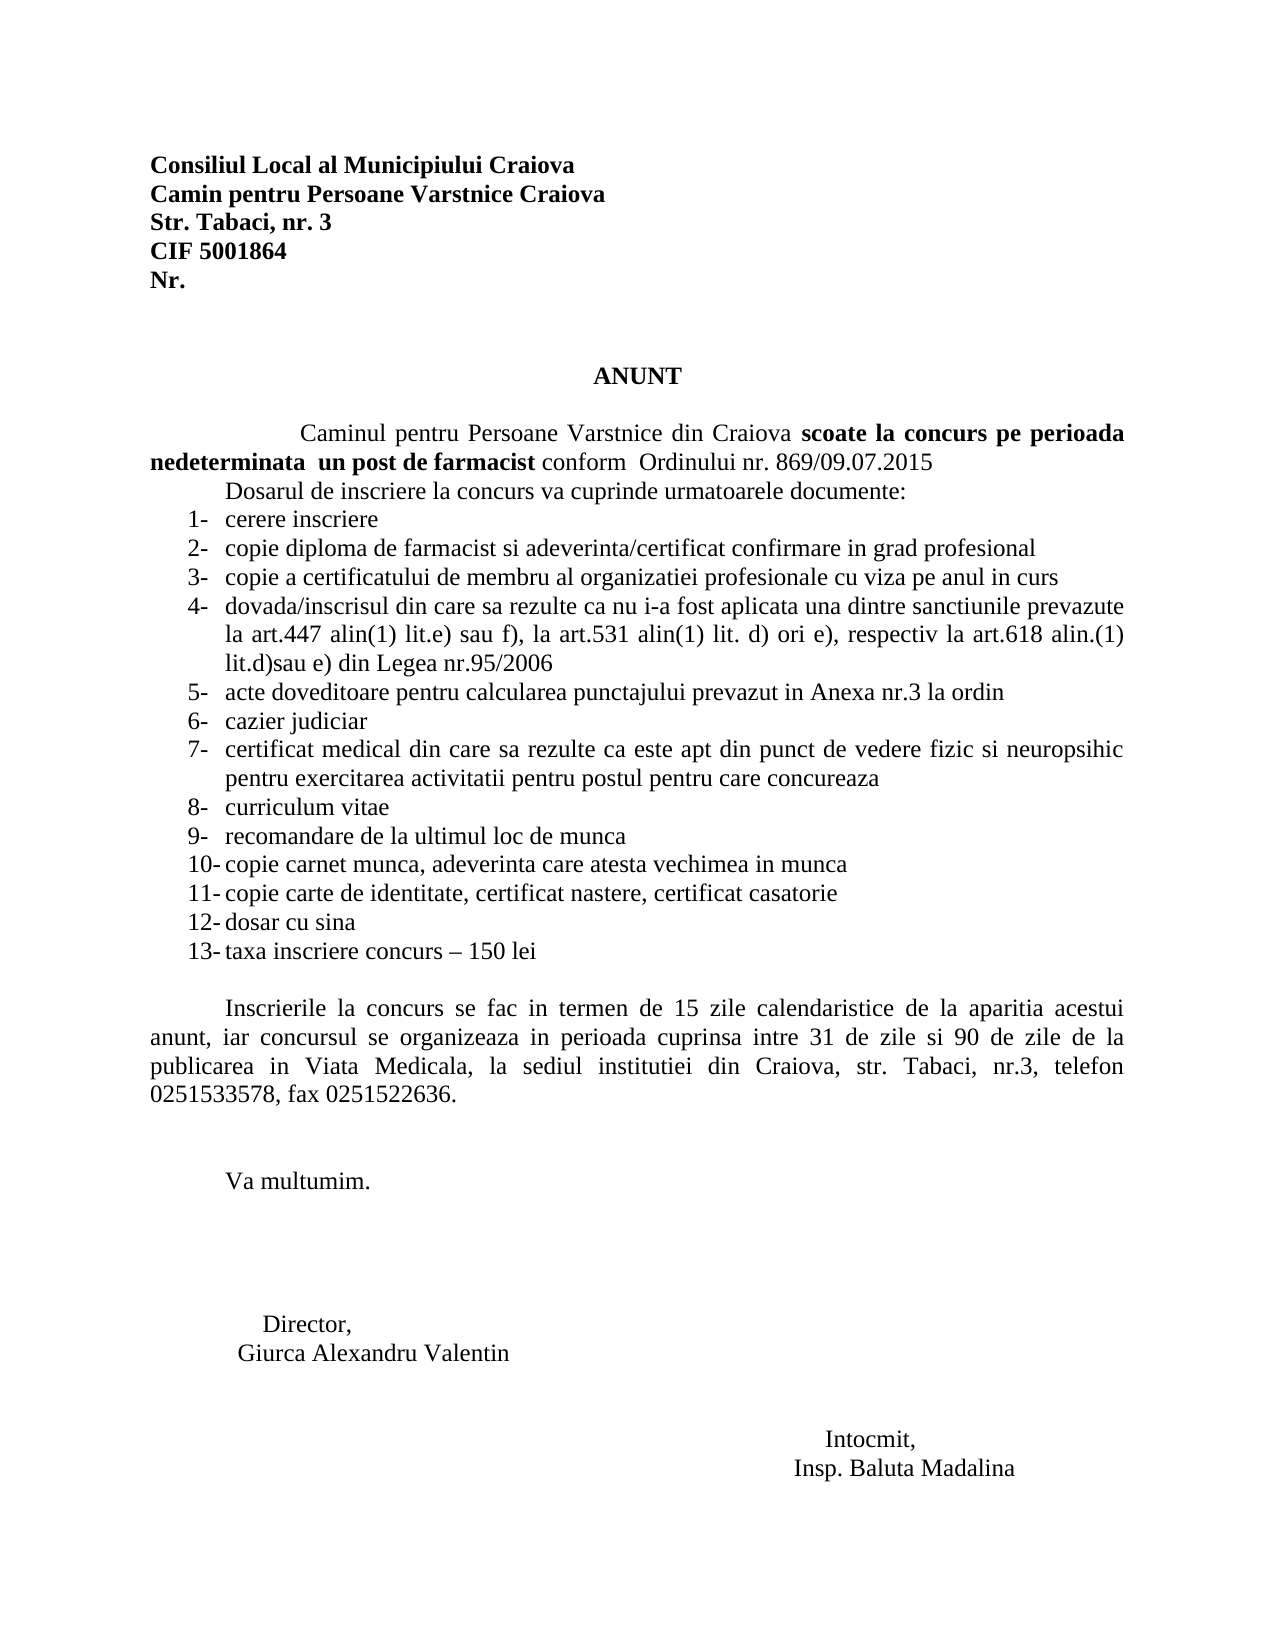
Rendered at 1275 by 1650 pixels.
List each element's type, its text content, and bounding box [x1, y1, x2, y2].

list certificat medical din care sa rezulte ca este apt din punct de vedere fizic si neuropsihic pentru exercitarea activitatii pentru postul pentru care concureaza [187, 734, 1125, 792]
text Caminul pentru Persoane Varstnice din Craiova scoate la concurs pe perioada nedeterminata un post de farmacist conform Ordinului nr. 869/09.07.2015 [150, 418, 1125, 476]
text ANUNT [150, 361, 1125, 389]
text Intocmit, [150, 1424, 1125, 1453]
list curriculum vitae [187, 792, 1125, 821]
list dovada/inscrisul din care sa rezulte ca nu i-a fost aplicata una dintre sanctiunile prevazute la art.447 alin(1) lit.e) sau f), la art.531 alin(1) lit. d) ori e), respectiv la art.618 alin.(1) lit.d)sau e) din Legea nr.95/2006 [187, 591, 1125, 677]
list copie carnet munca, adeverinta care atesta vechimea in munca [187, 849, 1125, 878]
list cazier judiciar [187, 706, 1125, 734]
text Giurca Alexandru Valentin [150, 1338, 1125, 1367]
list copie a certificatului de membru al organizatiei profesionale cu viza pe anul in curs [187, 562, 1125, 591]
list cerere inscriere [187, 504, 1125, 533]
list copie carte de identitate, certificat nastere, certificat casatorie [187, 878, 1125, 907]
subtitle Consiliul Local al Municipiului Craiova [150, 150, 1125, 179]
list copie diploma de farmacist si adeverinta/certificat confirmare in grad profesional [187, 533, 1125, 562]
list recomandare de la ultimul loc de munca [187, 821, 1125, 849]
text Va multumim. [150, 1166, 1125, 1194]
list acte doveditoare pentru calcularea punctajului prevazut in Anexa nr.3 la ordin [187, 677, 1125, 706]
text Director, [262, 1309, 1125, 1338]
text Nr. [150, 265, 1125, 294]
text Inscrierile la concurs se fac in termen de 15 zile calendaristice de la aparitia acestui anunt, iar concursul se organizeaza in perioada cuprinsa intre 31 de zile si 90 de zile de la publicarea in Viata Medicala, la sediul institutiei din Craiova, str. Tabaci, nr.3, telefon 0251533578, fax 0251522636. [150, 993, 1125, 1108]
list taxa inscriere concurs – 150 lei [187, 936, 1125, 964]
list dosar cu sina [187, 907, 1125, 936]
text CIF 5001864 [150, 236, 1125, 265]
text Dosarul de inscriere la concurs va cuprinde urmatoarele documente: [150, 476, 1125, 504]
text Insp. Baluta Madalina [675, 1453, 1125, 1482]
subtitle Camin pentru Persoane Varstnice Craiova [150, 179, 1125, 207]
text Str. Tabaci, nr. 3 [150, 207, 1125, 236]
